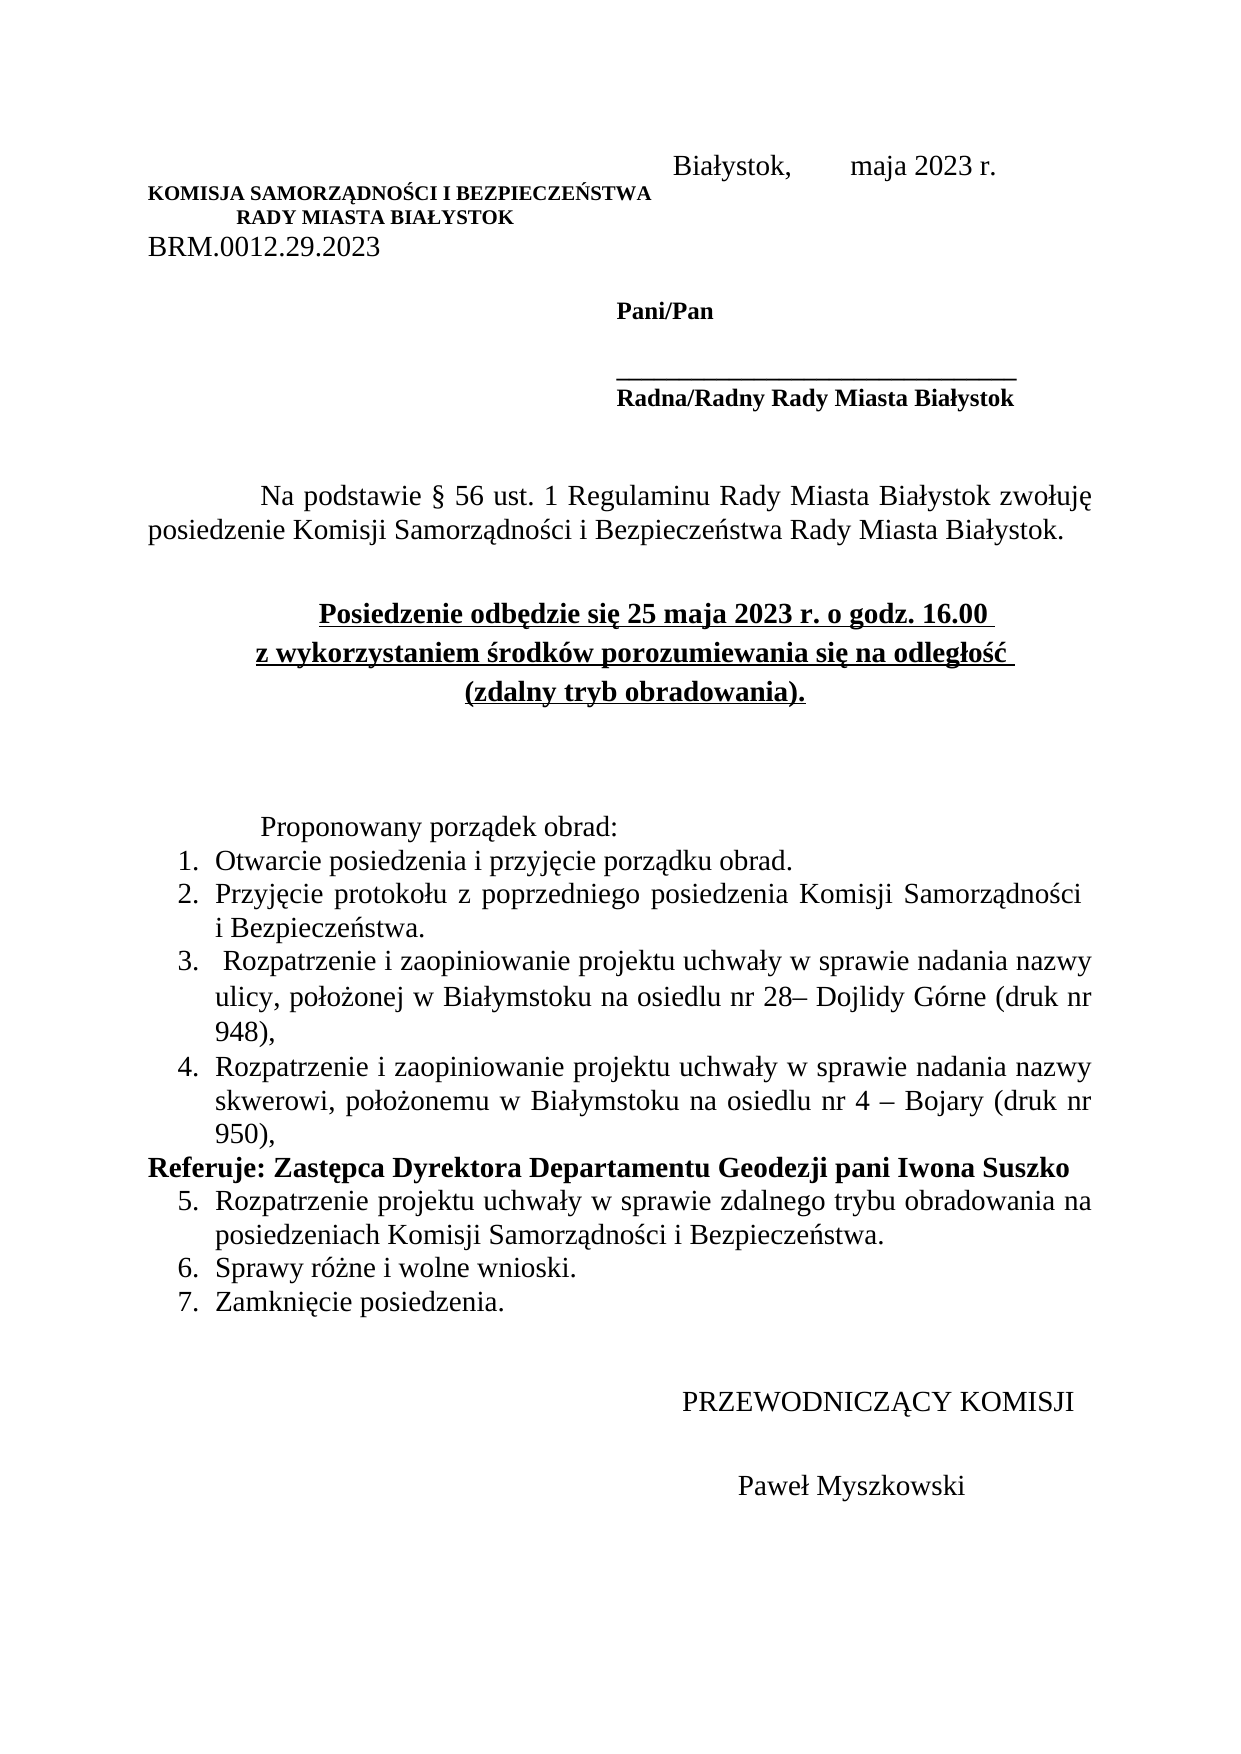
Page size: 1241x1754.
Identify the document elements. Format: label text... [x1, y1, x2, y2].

text Posiedzenie odbędzie się 25 maja 2023 r. o godz. 16.00 z wykorzystaniem środków porozumiewania się na odległość (zdalny tryb obradowania). [177, 597, 1093, 707]
text PRZEWODNICZĄCY KOMISJI [590, 1384, 1093, 1418]
text Pani/Pan [148, 296, 1093, 325]
text Referuje: Zastępca Dyrektora Departamentu Geodezji pani Iwona Suszko [148, 1150, 1093, 1183]
list Otwarcie posiedzenia i przyjęcie porządku obrad. [177, 843, 1093, 876]
list Rozpatrzenie i zaopiniowanie projektu uchwały w sprawie nadania nazwy ulicy, położonej w Białymstoku na osiedlu nr 28– Dojlidy Górne (druk nr 948), [177, 943, 1093, 1047]
text Paweł Myszkowski [185, 1468, 1093, 1502]
text Białystok, maja 2023 r. [590, 148, 1093, 181]
text Radna/Radny Rady Miasta Białystok [616, 383, 1093, 411]
text RADY MIASTA BIAŁYSTOK [148, 205, 1093, 229]
text Proponowany porządek obrad: [148, 809, 1093, 843]
list Sprawy różne i wolne wnioski. [177, 1250, 1093, 1284]
text KOMISJA SAMORZĄDNOŚCI I BEZPIECZEŃSTWA [148, 181, 1093, 205]
text ________________________________ [148, 354, 1093, 383]
list Rozpatrzenie i zaopiniowanie projektu uchwały w sprawie nadania nazwy skwerowi, położonemu w Białymstoku na osiedlu nr 4 – Bojary (druk nr 950), [177, 1049, 1093, 1150]
list Rozpatrzenie projektu uchwały w sprawie zdalnego trybu obradowania na posiedzeniach Komisji Samorządności i Bezpieczeństwa. [177, 1183, 1093, 1250]
text BRM.0012.29.2023 [148, 229, 1093, 263]
list Zamknięcie posiedzenia. [177, 1284, 1093, 1317]
list Przyjęcie protokołu z poprzedniego posiedzenia Komisji Samorządności i Bezpieczeństwa. [177, 876, 1093, 943]
text Na podstawie § 56 ust. 1 Regulaminu Rady Miasta Białystok zwołuję posiedzenie Komisji Samorządności i Bezpieczeństwa Rady Miasta Białystok. [148, 478, 1093, 546]
